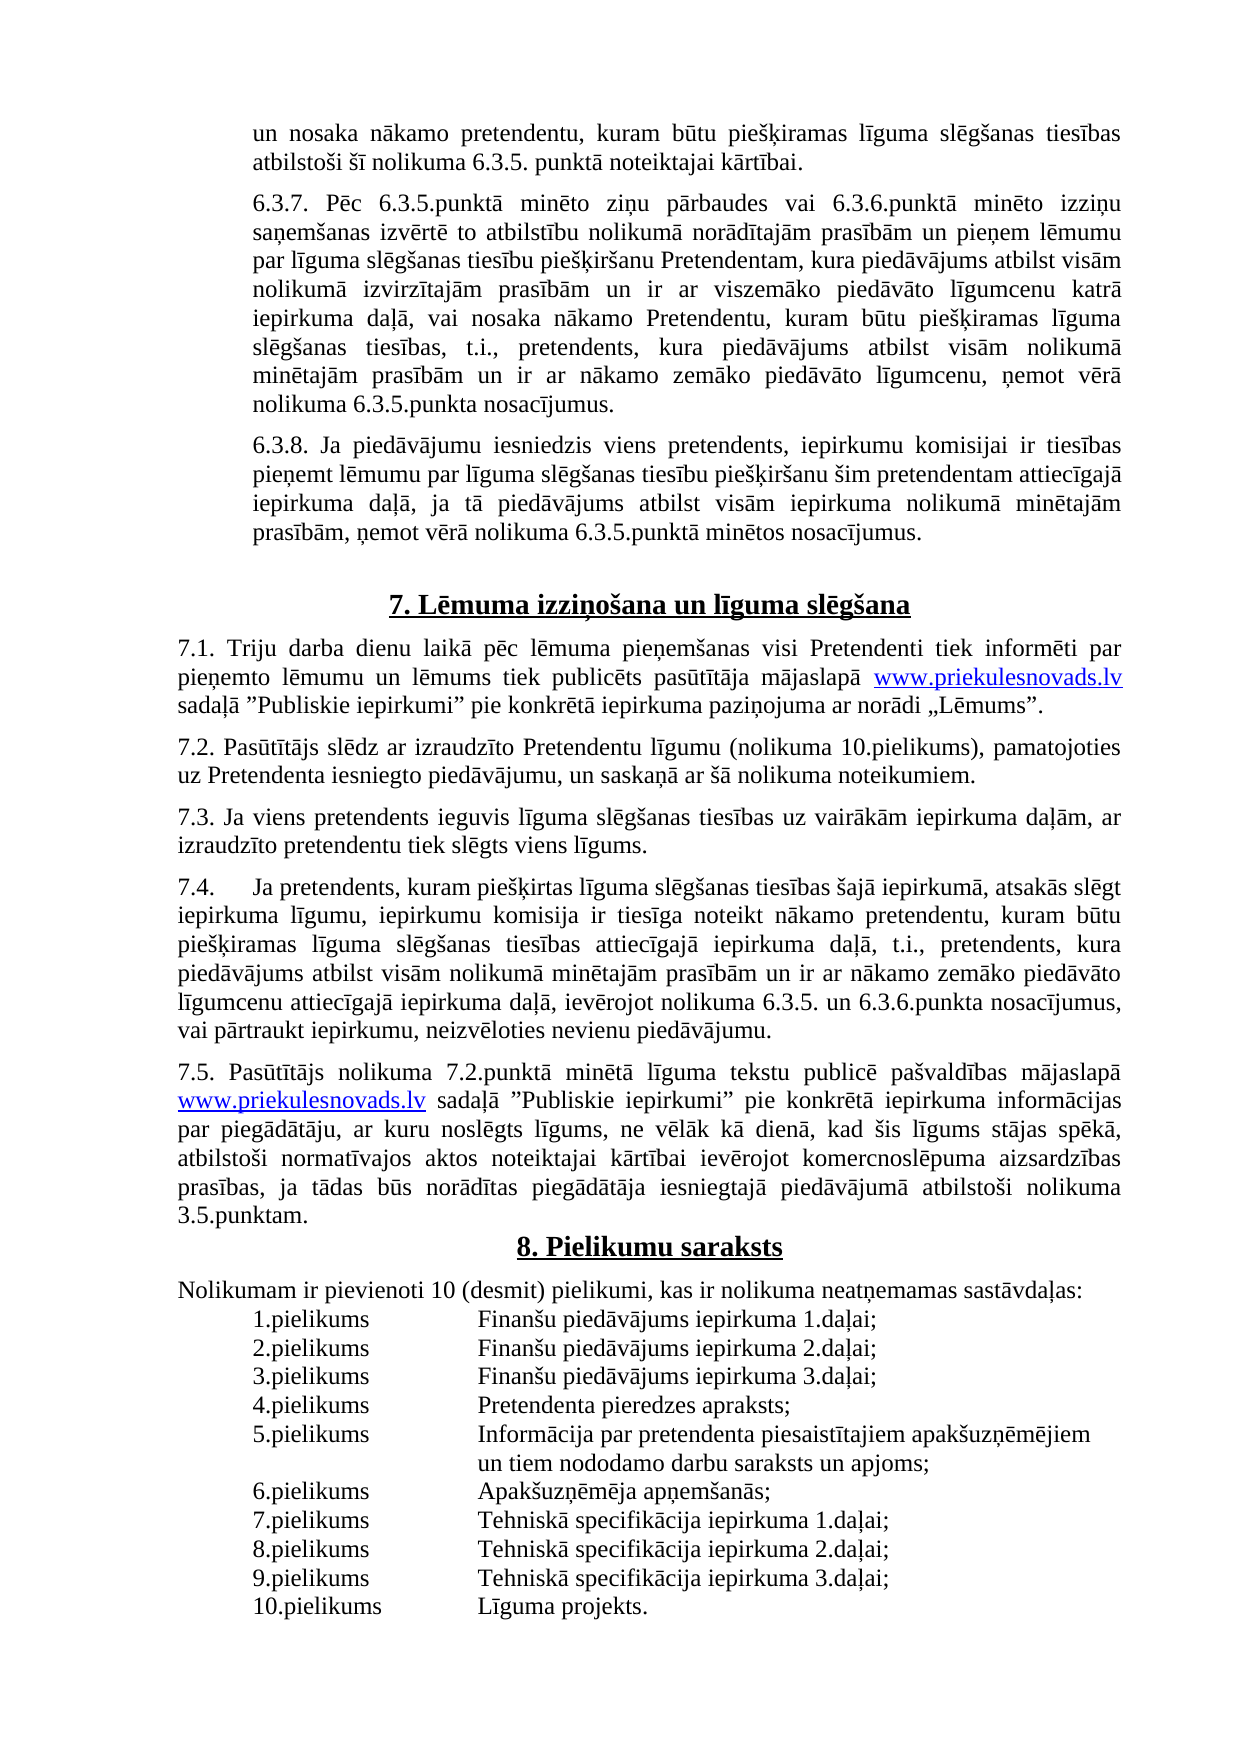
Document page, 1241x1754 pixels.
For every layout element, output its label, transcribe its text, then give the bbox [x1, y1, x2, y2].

text 7. Lēmuma izziņošana un līguma slēgšana [177, 587, 1122, 620]
text 3.pielikums Finanšu piedāvājums iepirkuma 3.daļai; [252, 1361, 1122, 1390]
text 7.4. Ja pretendents, kuram piešķirtas līguma slēgšanas tiesības šajā iepirkumā, atsakās slēgt iepirkuma līgumu, iepirkumu komisija ir tiesīga noteikt nākamo pretendentu, kuram būtu piešķiramas līguma slēgšanas tiesības attiecīgajā iepirkuma daļā, t.i., pretendents, kura piedāvājums atbilst visām nolikumā minētajām prasībām un ir ar nākamo zemāko piedāvāto līgumcenu attiecīgajā iepirkuma daļā, ievērojot nolikuma 6.3.5. un 6.3.6.punkta nosacījumus, vai pārtraukt iepirkumu, neizvēloties nevienu piedāvājumu. [177, 872, 1122, 1044]
text 6.pielikums Apakšuzņēmēja apņemšanās; [177, 1476, 1122, 1505]
text 6.3.7. Pēc 6.3.5.punktā minēto ziņu pārbaudes vai 6.3.6.punktā minēto izziņu saņemšanas izvērtē to atbilstību nolikumā norādītajām prasībām un pieņem lēmumu par līguma slēgšanas tiesību piešķiršanu Pretendentam, kura piedāvājums atbilst visām nolikumā izvirzītajām prasībām un ir ar viszemāko piedāvāto līgumcenu katrā iepirkuma daļā, vai nosaka nākamo Pretendentu, kuram būtu piešķiramas līguma slēgšanas tiesības, t.i., pretendents, kura piedāvājums atbilst visām nolikumā minētajām prasībām un ir ar nākamo zemāko piedāvāto līgumcenu, ņemot vērā nolikuma 6.3.5.punkta nosacījumus. [252, 188, 1122, 418]
text 7.5. Pasūtītājs nolikuma 7.2.punktā minētā līguma tekstu publicē pašvaldības mājaslapā www.priekulesnovads.lv sadaļā ”Publiskie iepirkumi” pie konkrētā iepirkuma informācijas par piegādātāju, ar kuru noslēgts līgums, ne vēlāk kā dienā, kad šis līgums stājas spēkā, atbilstoši normatīvajos aktos noteiktajai kārtībai ievērojot komercnoslēpuma aizsardzības prasības, ja tādas būs norādītas piegādātāja iesniegtajā piedāvājumā atbilstoši nolikuma 3.5.punktam. [177, 1057, 1122, 1229]
text 8.pielikums Tehniskā specifikācija iepirkuma 2.daļai; [252, 1534, 1122, 1563]
text 8. Pielikumu saraksts [177, 1229, 1122, 1263]
text 5.pielikums Informācija par pretendenta piesaistītajiem apakšuzņēmējiem [252, 1419, 1122, 1448]
text 1.pielikums Finanšu piedāvājums iepirkuma 1.daļai; [252, 1304, 1122, 1333]
text un tiem nododamo darbu saraksts un apjoms; [402, 1448, 1122, 1476]
text 7.1. Triju darba dienu laikā pēc lēmuma pieņemšanas visi Pretendenti tiek informēti par pieņemto lēmumu un lēmums tiek publicēts pasūtītāja mājaslapā www.priekulesnovads.lv sadaļā ”Publiskie iepirkumi” pie konkrētā iepirkuma paziņojuma ar norādi „Lēmums”. [177, 633, 1122, 719]
text 6.3.8. Ja piedāvājumu iesniedzis viens pretendents, iepirkumu komisijai ir tiesības pieņemt lēmumu par līguma slēgšanas tiesību piešķiršanu šim pretendentam attiecīgajā iepirkuma daļā, ja tā piedāvājums atbilst visām iepirkuma nolikumā minētajām prasībām, ņemot vērā nolikuma 6.3.5.punktā minētos nosacījumus. [252, 431, 1122, 546]
text 7.pielikums Tehniskā specifikācija iepirkuma 1.daļai; [252, 1505, 1122, 1534]
text 7.3. Ja viens pretendents ieguvis līguma slēgšanas tiesības uz vairākām iepirkuma daļām, ar izraudzīto pretendentu tiek slēgts viens līgums. [177, 802, 1122, 859]
text 9.pielikums Tehniskā specifikācija iepirkuma 3.daļai; [252, 1563, 1122, 1591]
text 4.pielikums Pretendenta pieredzes apraksts; [252, 1390, 1122, 1419]
text 2.pielikums Finanšu piedāvājums iepirkuma 2.daļai; [252, 1333, 1122, 1361]
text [252, 118, 1122, 176]
text Nolikumam ir pievienoti 10 (desmit) pielikumi, kas ir nolikuma neatņemamas sastāvdaļas: [177, 1275, 1122, 1304]
text 10.pielikums Līguma projekts. [252, 1591, 1122, 1620]
text 7.2. Pasūtītājs slēdz ar izraudzīto Pretendentu līgumu (nolikuma 10.pielikums), pamatojoties uz Pretendenta iesniegto piedāvājumu, un saskaņā ar šā nolikuma noteikumiem. [177, 732, 1122, 789]
